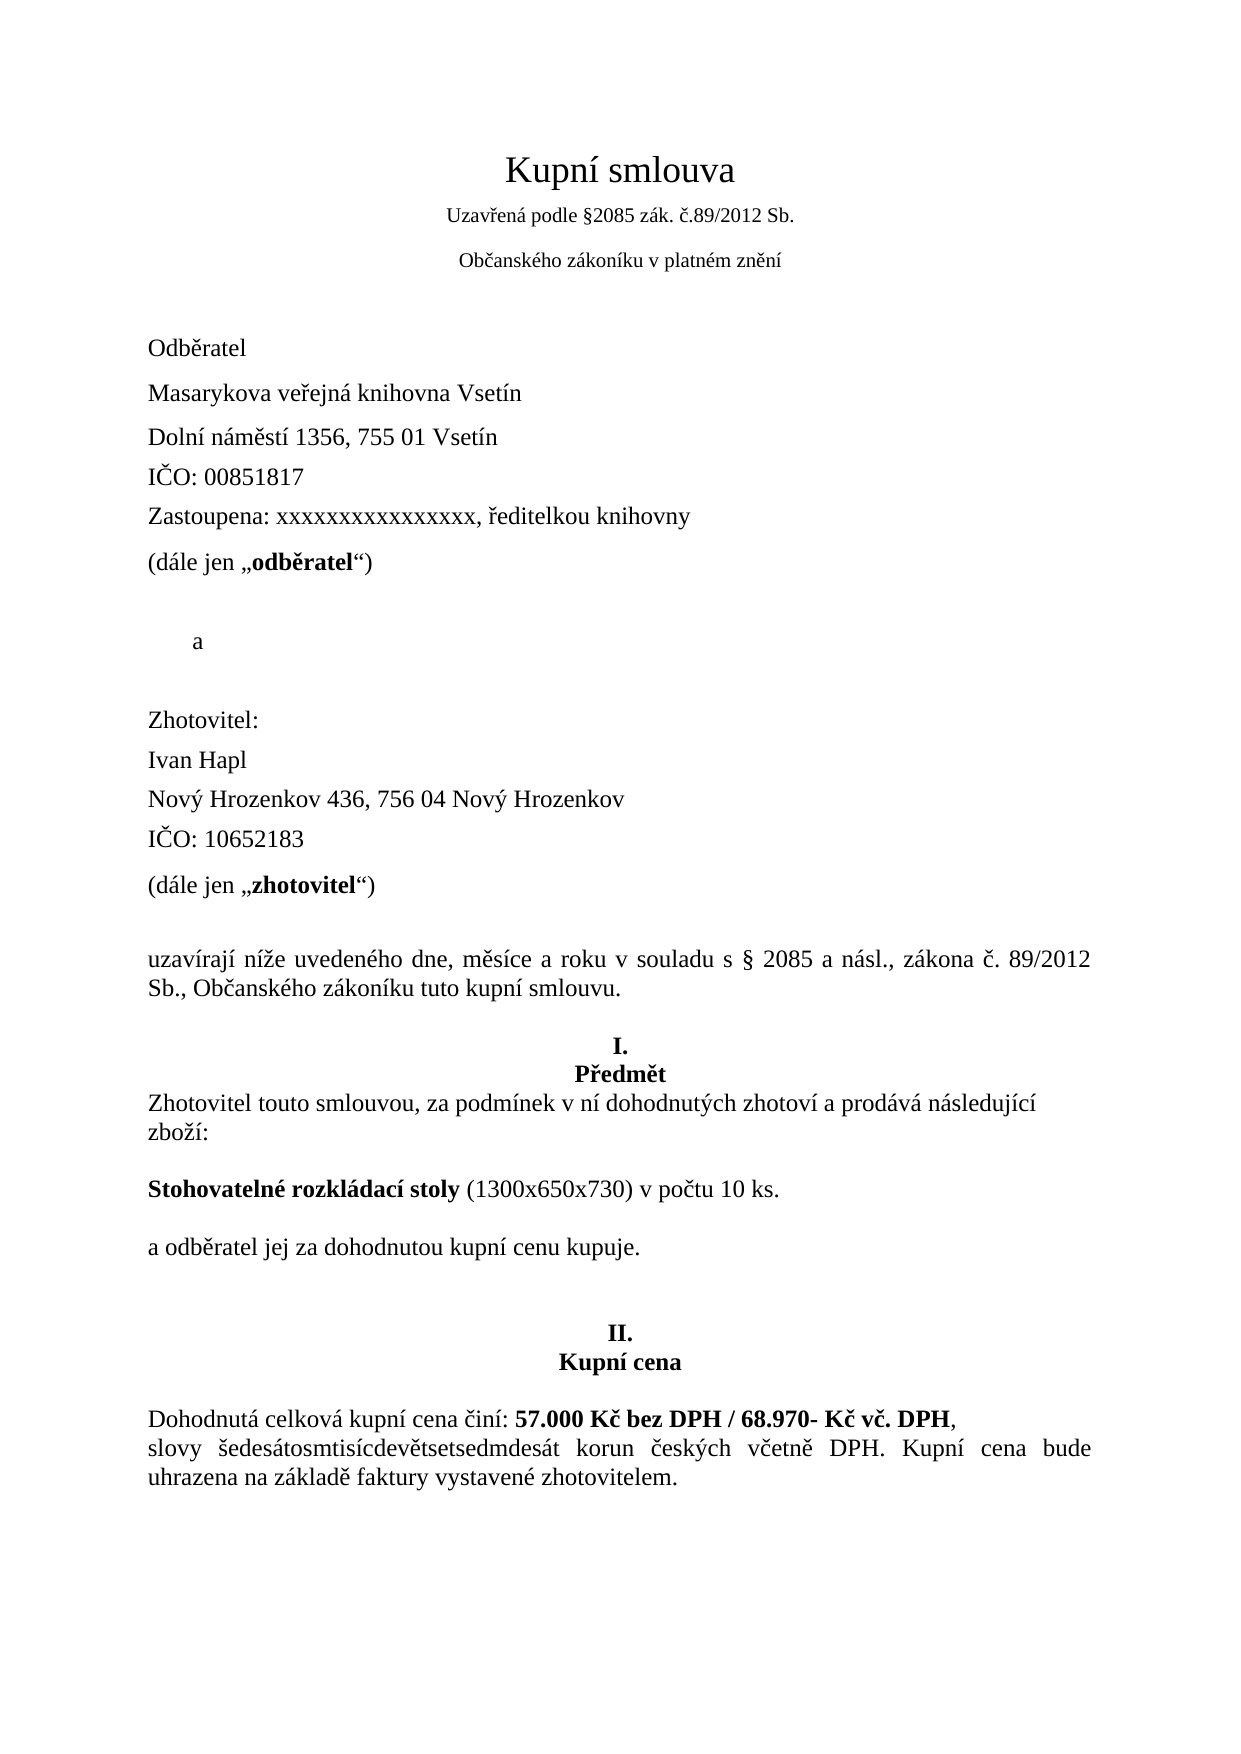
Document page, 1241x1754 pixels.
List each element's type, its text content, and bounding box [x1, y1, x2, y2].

text a odběratel jej za dohodnutou kupní cenu kupuje. [148, 1232, 1093, 1261]
text Dolní náměstí 1356, 755 01 Vsetín [148, 417, 1093, 451]
text Masarykova veřejná knihovna Vsetín [148, 378, 1093, 407]
text Dohodnutá celková kupní cena činí: 57.000 Kč bez DPH / 68.970- Kč vč. DPH, [148, 1404, 1093, 1433]
text IČO: 00851817 [148, 457, 1093, 490]
text Kupní cena [148, 1347, 1093, 1376]
text Zastoupena: xxxxxxxxxxxxxxxx, ředitelkou knihovny [148, 497, 1093, 530]
text slovy šedesátosmtisícdevětsetsedmdesát korun českých včetně DPH. Kupní cena bude uhrazena na základě faktury vystavené zhotovitelem. [148, 1433, 1093, 1491]
text Zhotovitel touto smlouvou, za podmínek v ní dohodnutých zhotoví a prodává následující zboží: Stohovatelné rozkládací stoly (1300x650x730) v počtu 10 ks. [148, 1088, 1093, 1203]
text Občanského zákoníku v platném znění [148, 248, 1093, 272]
text Kupní smlouva [148, 148, 1093, 191]
text Ivan Hapl [148, 740, 1093, 774]
text Odběratel [148, 333, 1093, 361]
text (dále jen „zhotovitel“) [148, 865, 1093, 899]
text Uzavřená podle §2085 zák. č.89/2012 Sb. [148, 203, 1093, 227]
text Předmět [148, 1059, 1093, 1088]
text a [148, 622, 1093, 655]
text II. [148, 1318, 1093, 1347]
text I. [148, 1031, 1093, 1059]
text IČO: 10652183 [148, 819, 1093, 853]
text uzavírají níže uvedeného dne, měsíce a roku v souladu s § 2085 a násl., zákona č. 89/2012 Sb., Občanského zákoníku tuto kupní smlouvu. [148, 944, 1093, 1002]
text Nový Hrozenkov 436, 756 04 Nový Hrozenkov [148, 780, 1093, 813]
text (dále jen „odběratel“) [148, 542, 1093, 576]
text Zhotovitel: [148, 701, 1093, 734]
